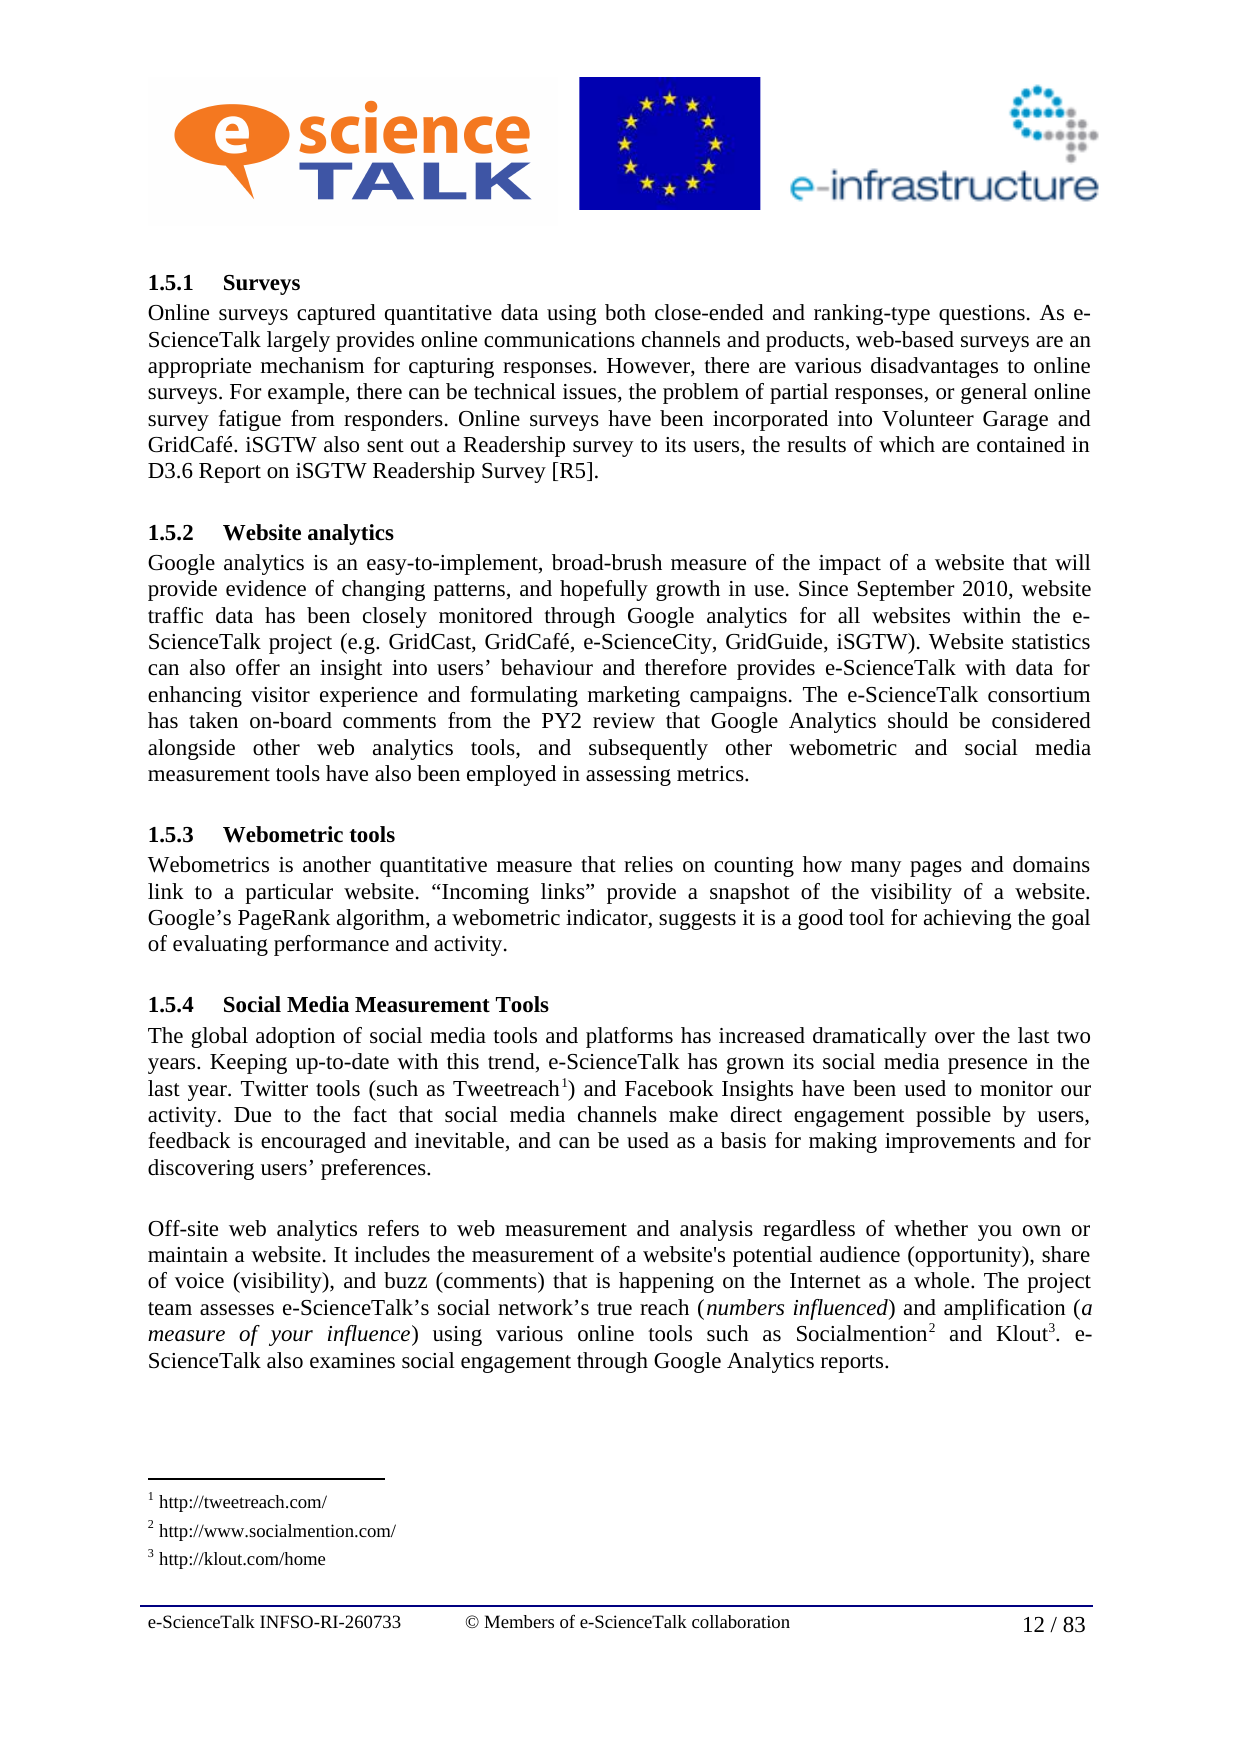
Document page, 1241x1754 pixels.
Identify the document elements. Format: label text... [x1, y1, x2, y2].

picture [783, 77, 1107, 210]
list Surveys [148, 269, 1092, 295]
list Webometric tools [148, 821, 1092, 847]
text Webometrics is another quantitative measure that relies on counting how many pages and domains link to a particular website. “Incoming links” provide a snapshot of the visibility of a website. Google’s PageRank algorithm, a webometric indicator, suggests it is a good tool for achieving the goal of evaluating performance and activity. [148, 851, 1092, 957]
picture [579, 77, 761, 210]
text Off-site web analytics refers to web measurement and analysis regardless of whether you own or maintain a website. It includes the measurement of a website's potential audience (opportunity), share of voice (visibility), and buzz (comments) that is happening on the Internet as a whole. The project team assesses e-ScienceTalk’s social network’s true reach (numbers influenced) and amplification (a measure of your influence) using various online tools such as Socialmention and Klout. e-ScienceTalk also examines social engagement through Google Analytics reports. [148, 1215, 1092, 1373]
text Google analytics is an easy-to-implement, broad-brush measure of the impact of a website that will provide evidence of changing patterns, and hopefully growth in use. Since September 2010, website traffic data has been closely monitored through Google analytics for all websites within the e-ScienceTalk project (e.g. GridCast, GridCafé, e-ScienceCity, GridGuide, iSGTW). Website statistics can also offer an insight into users’ behaviour and therefore provides e-ScienceTalk with data for enhancing visitor experience and formulating marketing campaigns. The e-ScienceTalk consortium has taken on-board comments from the PY2 review that Google Analytics should be considered alongside other web analytics tools, and subsequently other webometric and social media measurement tools have also been employed in assessing metrics. [148, 549, 1092, 786]
picture [147, 77, 559, 226]
text Online surveys captured quantitative data using both close-ended and ranking-type questions. As e-ScienceTalk largely provides online communications channels and products, web-based surveys are an appropriate mechanism for capturing responses. However, there are various disadvantages to online surveys. For example, there can be technical issues, the problem of partial responses, or general online survey fatigue from responders. Online surveys have been incorporated into Volunteer Garage and GridCafé. iSGTW also sent out a Readership survey to its users, the results of which are contained in D3.6 Report on iSGTW Readership Survey [R5]. [148, 299, 1092, 484]
list Website analytics [148, 518, 1092, 545]
list Social Media Measurement Tools [148, 992, 1092, 1018]
text The global adoption of social media tools and platforms has increased dramatically over the last two years. Keeping up-to-date with this trend, e-ScienceTalk has grown its social media presence in the last year. Twitter tools (such as Tweetreach) and Facebook Insights have been used to monitor our activity. Due to the fact that social media channels make direct engagement possible by users, feedback is encouraged and inevitable, and can be used as a basis for making improvements and for discovering users’ preferences. [148, 1022, 1092, 1180]
